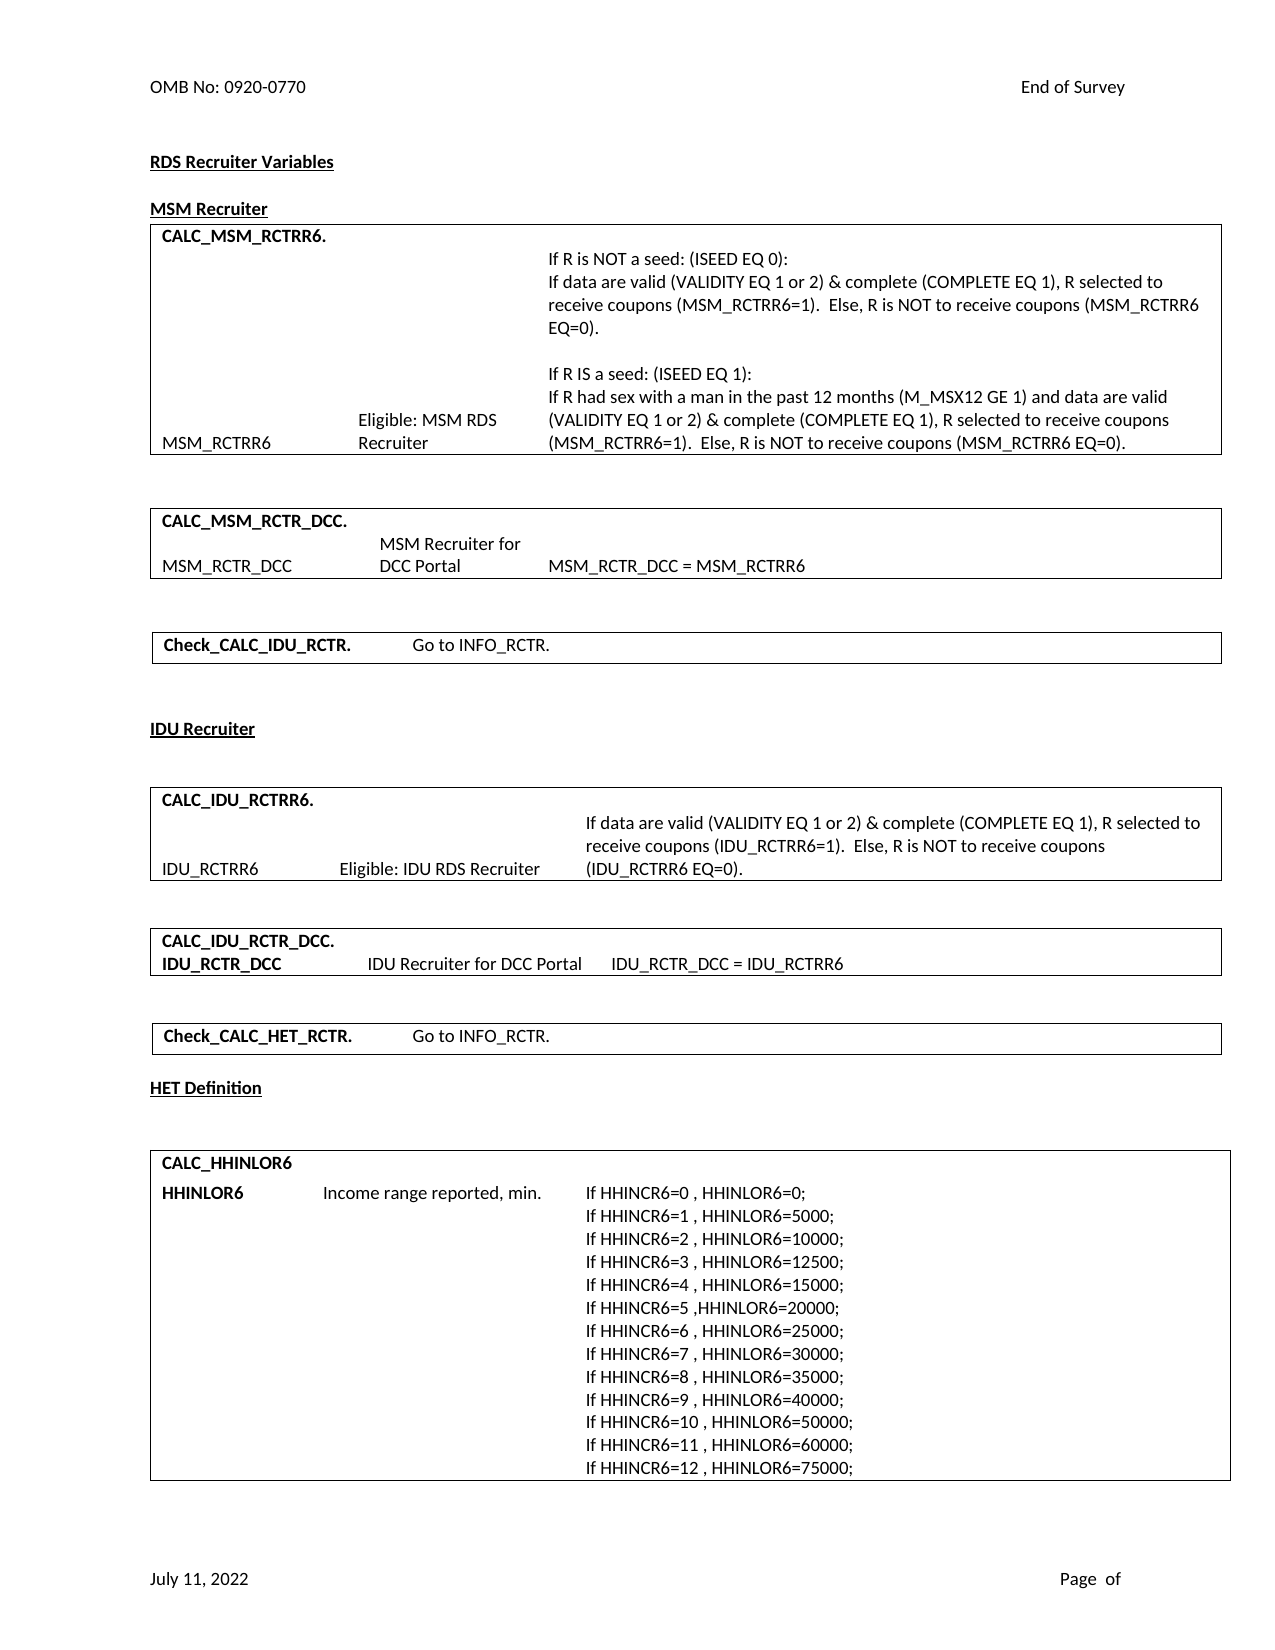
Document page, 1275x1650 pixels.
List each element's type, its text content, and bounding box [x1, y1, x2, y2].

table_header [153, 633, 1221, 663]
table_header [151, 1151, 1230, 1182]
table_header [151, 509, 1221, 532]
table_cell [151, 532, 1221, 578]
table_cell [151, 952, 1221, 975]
subtitle HET Definition [150, 1076, 1218, 1099]
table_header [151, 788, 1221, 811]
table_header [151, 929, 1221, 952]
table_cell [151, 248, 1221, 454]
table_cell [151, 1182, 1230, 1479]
subtitle IDU Recruiter [150, 717, 1218, 740]
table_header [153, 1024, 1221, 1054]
subtitle RDS Recruiter Variables [150, 150, 1218, 173]
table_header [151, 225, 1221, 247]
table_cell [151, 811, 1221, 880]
subtitle MSM Recruiter [150, 197, 1218, 220]
